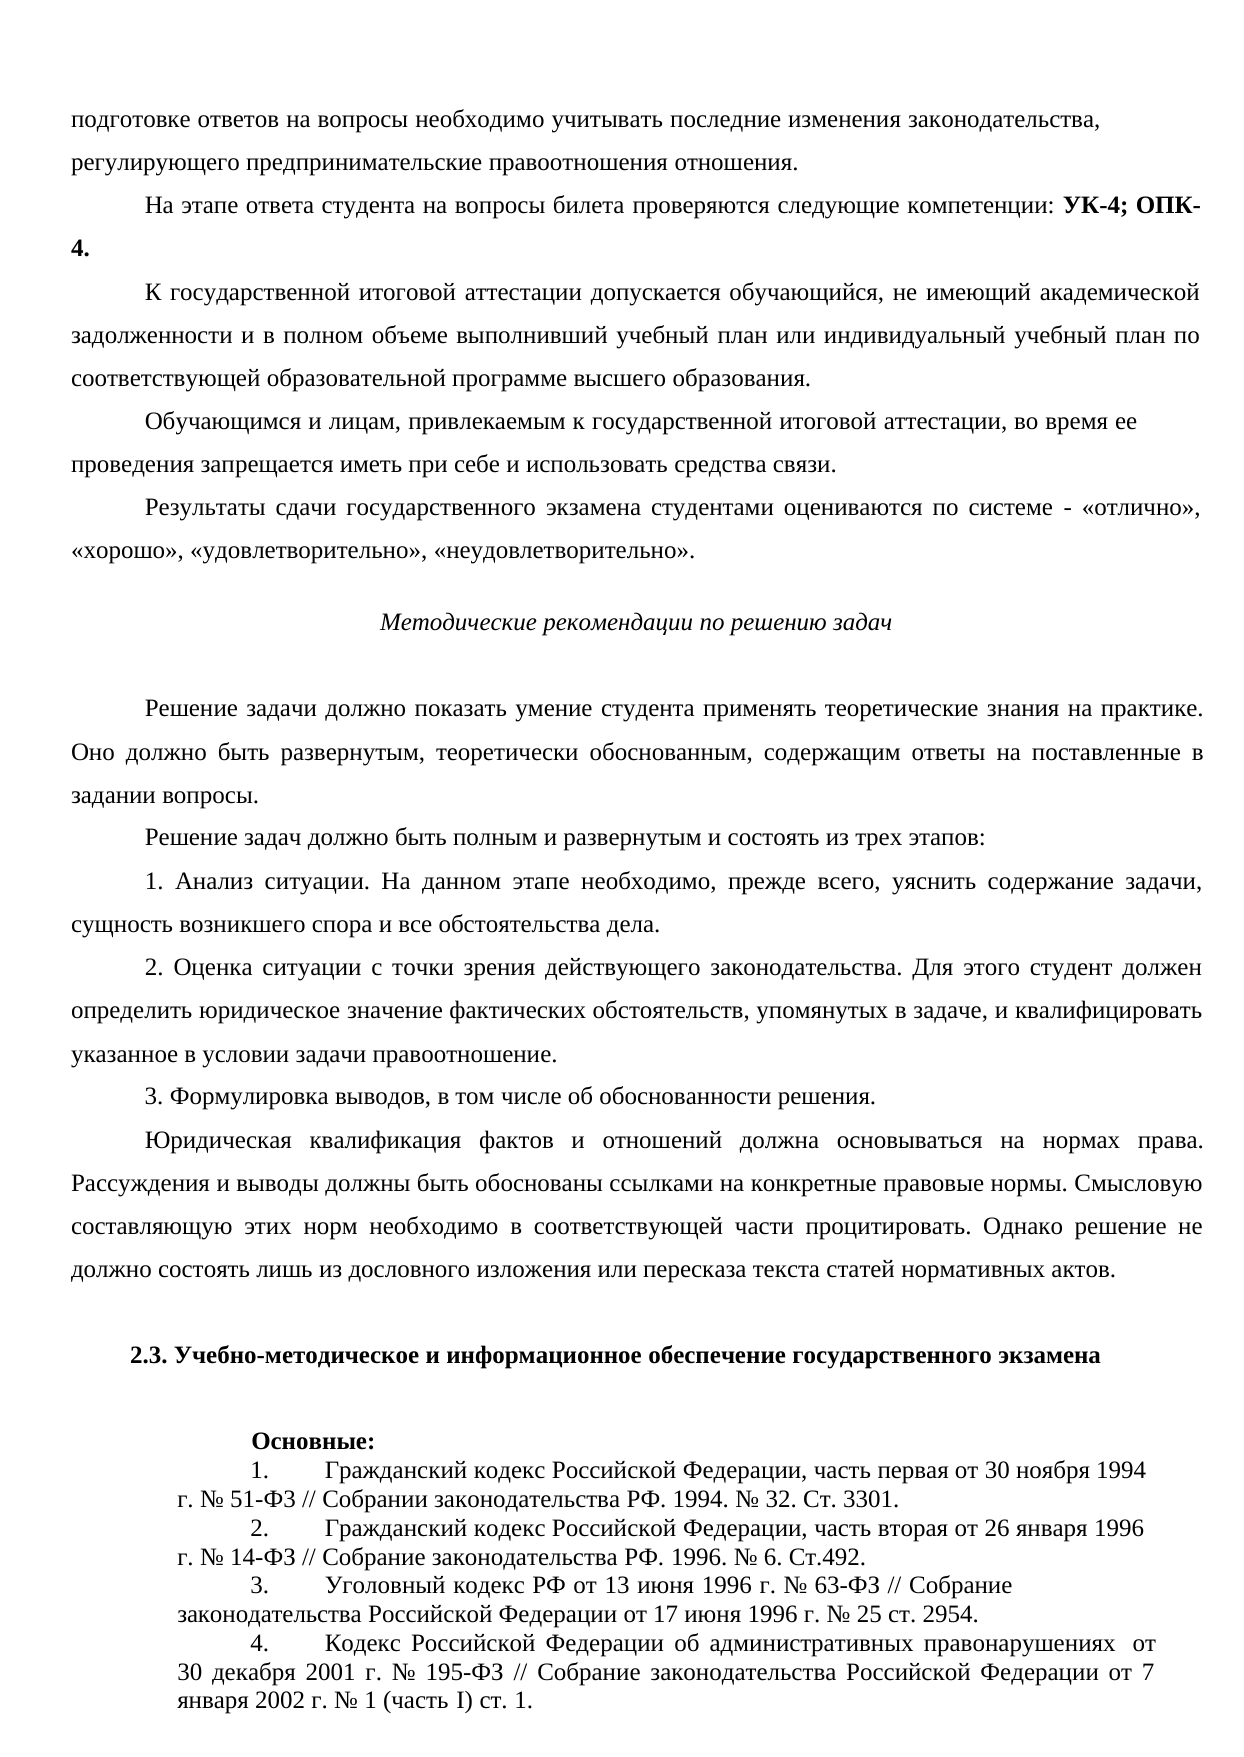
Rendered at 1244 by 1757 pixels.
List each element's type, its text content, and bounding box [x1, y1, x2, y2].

subtitle 4. [71, 233, 1217, 262]
text Основные: [251, 1426, 1217, 1455]
list Оценка ситуации с точки зрения действующего законодательства. Для этого студент должен определить юридическое значение фактических обстоятельств, упомянутых в задаче, и квалифицировать указанное в условии задачи правоотношение. [71, 952, 1203, 1067]
list Анализ ситуации. На данном этапе необходимо, прежде всего, уяснить содержание задачи, сущность возникшего спора и все обстоятельства дела. [71, 866, 1203, 938]
text На этапе ответа студента на вопросы билета проверяются следующие компетенции: УК-4; ОПК- [144, 190, 1217, 219]
text задолженности и в полном объеме выполнивший учебный план или индивидуальный учебный план по соответствующей образовательной программе высшего образования. [71, 320, 1217, 392]
list Гражданский кодекс Российской Федерации, часть первая от 30 ноября 1994 г. № 51-Ф3 // Собрании законодательства РФ. 1994. № 32. Ст. 3301. [177, 1455, 1149, 1513]
text К государственной итоговой аттестации допускается обучающийся, не имеющий академической [144, 277, 1217, 305]
subtitle Учебно-методическое и информационное обеспечение государственного экзамена [130, 1341, 1217, 1369]
text Результаты сдачи государственного экзамена студентами оцениваются по системе - «отлично», [144, 492, 1217, 521]
text Методические рекомендации по решению задач [252, 607, 1022, 636]
list Гражданский кодекс Российской Федерации, часть вторая от 26 января 1996 г. № 14-ФЗ // Собрание законодательства РФ. 1996. № 6. Ст.492. [177, 1513, 1147, 1570]
text Обучающимся и лицам, привлекаемым к государственной итоговой аттестации, во время ее проведения запрещается иметь при себе и использовать средства связи. [71, 406, 1217, 478]
text «хорошо», «удовлетворительно», «неудовлетворительно». [71, 535, 1217, 564]
list Уголовный кодекс РФ от 13 июня 1996 г. № 63-ФЗ // Собрание законодательства Российской Федерации от 17 июня 1996 г. № 25 ст. 2954. [177, 1570, 1015, 1628]
list Формулировка выводов, в том числе об обоснованности решения. [144, 1082, 1217, 1110]
text Решение задачи должно показать умение студента применять теоретические знания на практике. Оно должно быть развернутым, теоретически обоснованным, содержащим ответы на поставленные в задании вопросы. [71, 693, 1205, 808]
text Юридическая квалификация фактов и отношений должна основываться на нормах права. Рассуждения и выводы должны быть обоснованы ссылками на конкретные правовые нормы. Смысловую составляющую этих норм необходимо в соответствующей части процитировать. Однако решение не должно состоять лишь из дословного изложения или пересказа текста статей нормативных актов. [71, 1125, 1204, 1283]
text Решение задач должно быть полным и развернутым и состоять из трех этапов: [144, 823, 1217, 852]
text подготовке ответов на вопросы необходимо учитывать последние изменения законодательства, регулирующего предпринимательские правоотношения отношения. [71, 104, 1217, 176]
list Кодекс Российской Федерации об административных правонарушениях от 30 декабря 2001 г. № 195-ФЗ // Собрание законодательства Российской Федерации от 7 января 2002 г. № 1 (часть I) ст. 1. [177, 1628, 1156, 1714]
